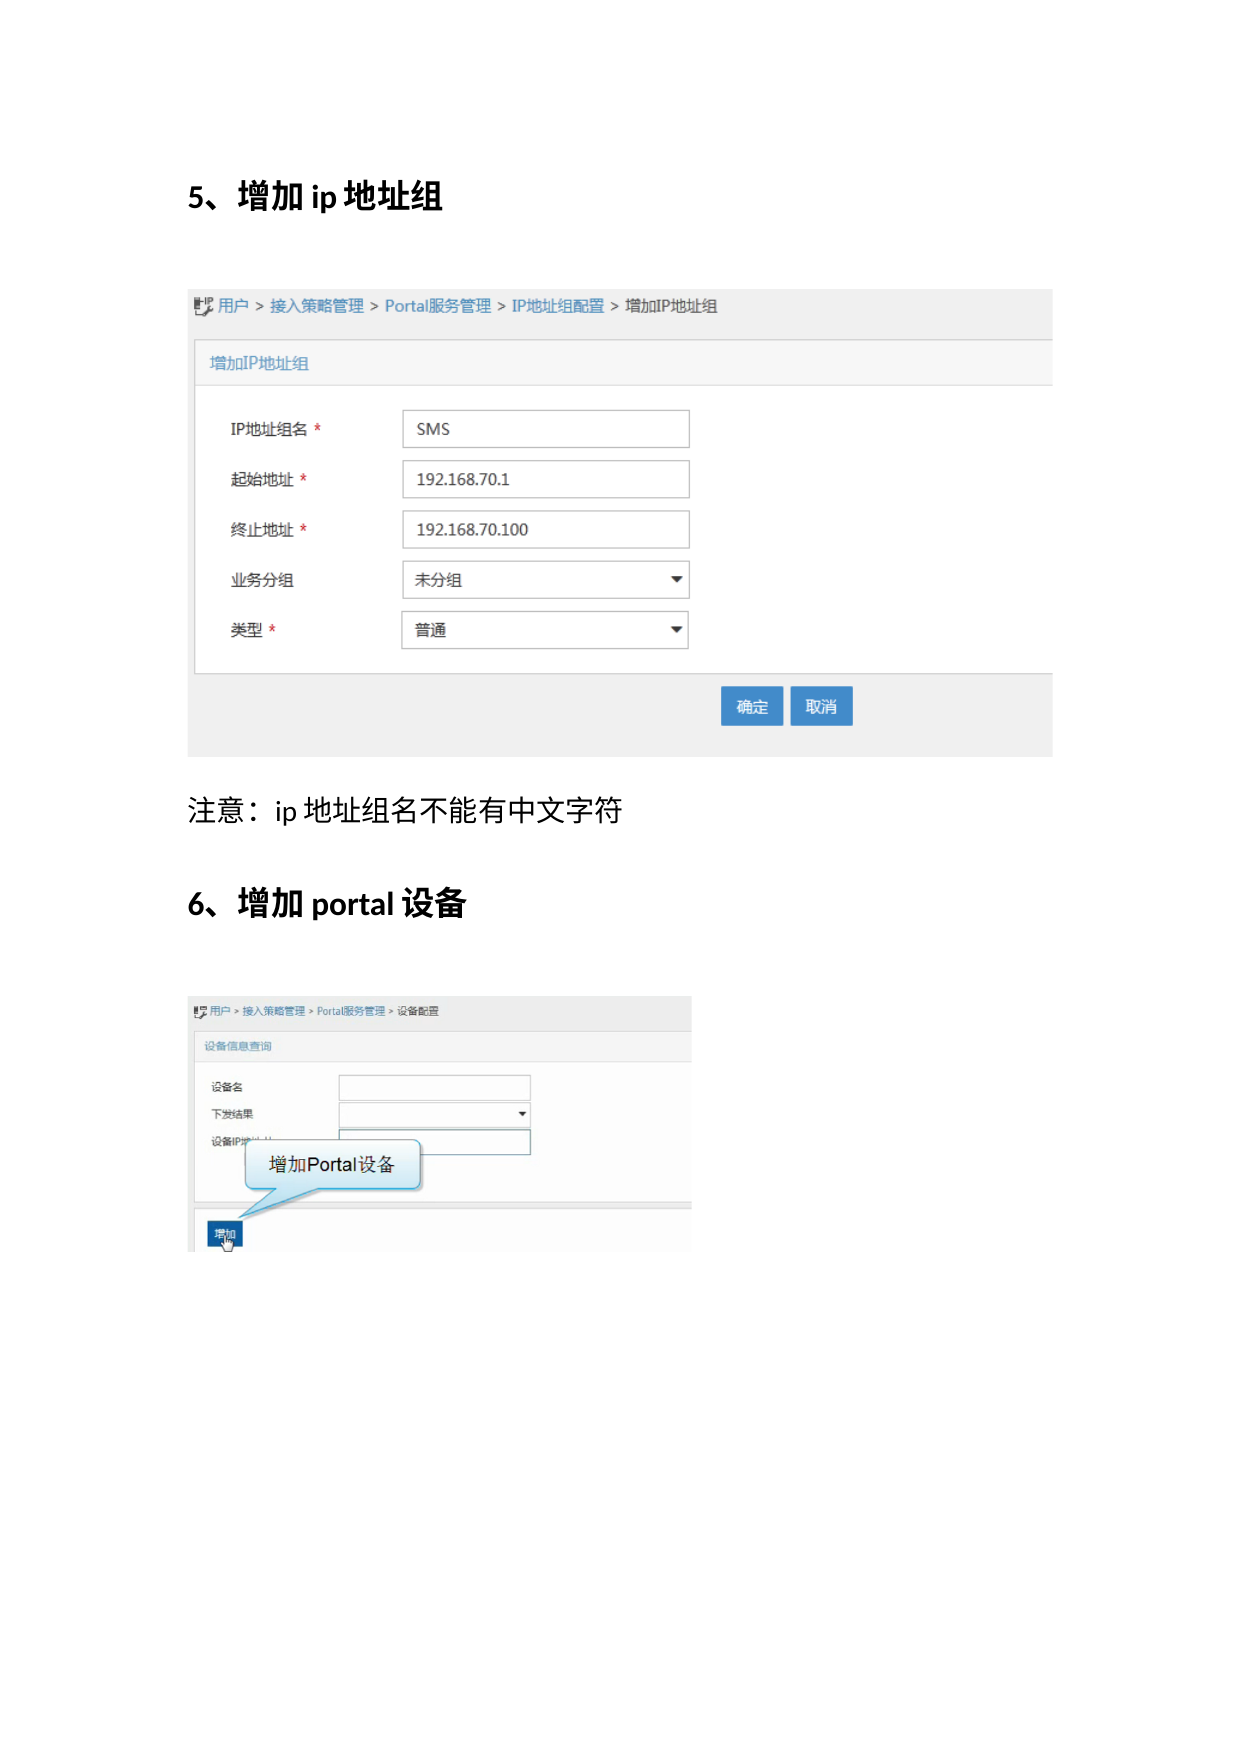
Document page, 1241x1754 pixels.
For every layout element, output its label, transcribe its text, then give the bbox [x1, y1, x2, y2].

subtitle 6、增加portal设备 [187, 869, 1053, 934]
subtitle 5、增加ip地址组 [187, 162, 1053, 227]
picture [187, 289, 1053, 757]
picture [187, 996, 692, 1252]
text 注意：ip地址组名不能有中文字符 [187, 777, 1053, 842]
